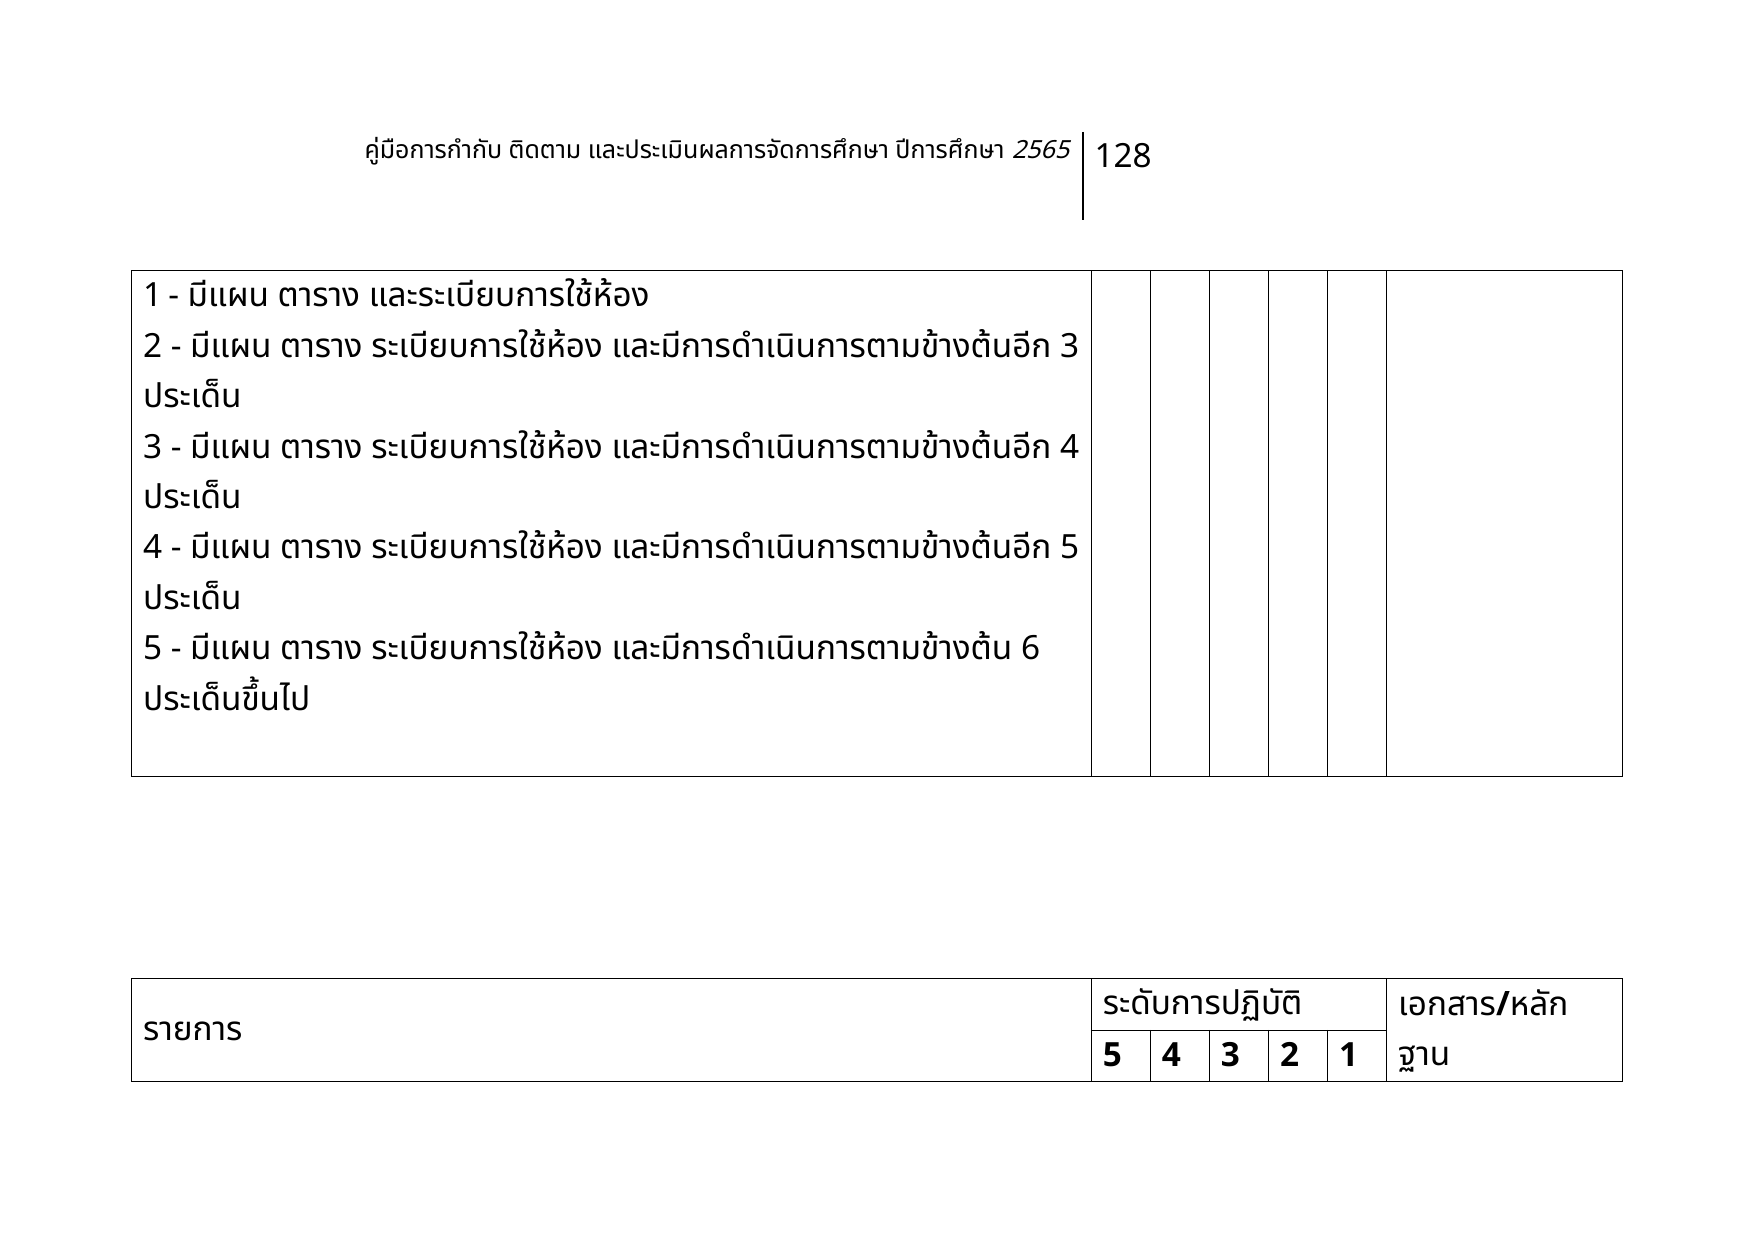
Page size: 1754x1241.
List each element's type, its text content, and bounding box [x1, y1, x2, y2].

table_header ระดับการปฏิบัติ [1092, 979, 1386, 1030]
table_cell 2 [1269, 1031, 1327, 1081]
table_cell [1151, 271, 1209, 776]
table_cell 4 [1151, 1031, 1209, 1081]
table_cell [1328, 271, 1386, 776]
table_cell 5 [1092, 1031, 1150, 1081]
table_header รายการ [132, 979, 1091, 1081]
table_cell [1269, 271, 1327, 776]
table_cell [132, 271, 1091, 776]
table_cell 1 [1328, 1031, 1386, 1081]
table_cell [1092, 271, 1150, 776]
table_header เอกสาร/หลักฐาน [1387, 979, 1622, 1081]
table_cell [1387, 271, 1622, 776]
table_cell 3 [1210, 1031, 1268, 1081]
table_cell [1210, 271, 1268, 776]
